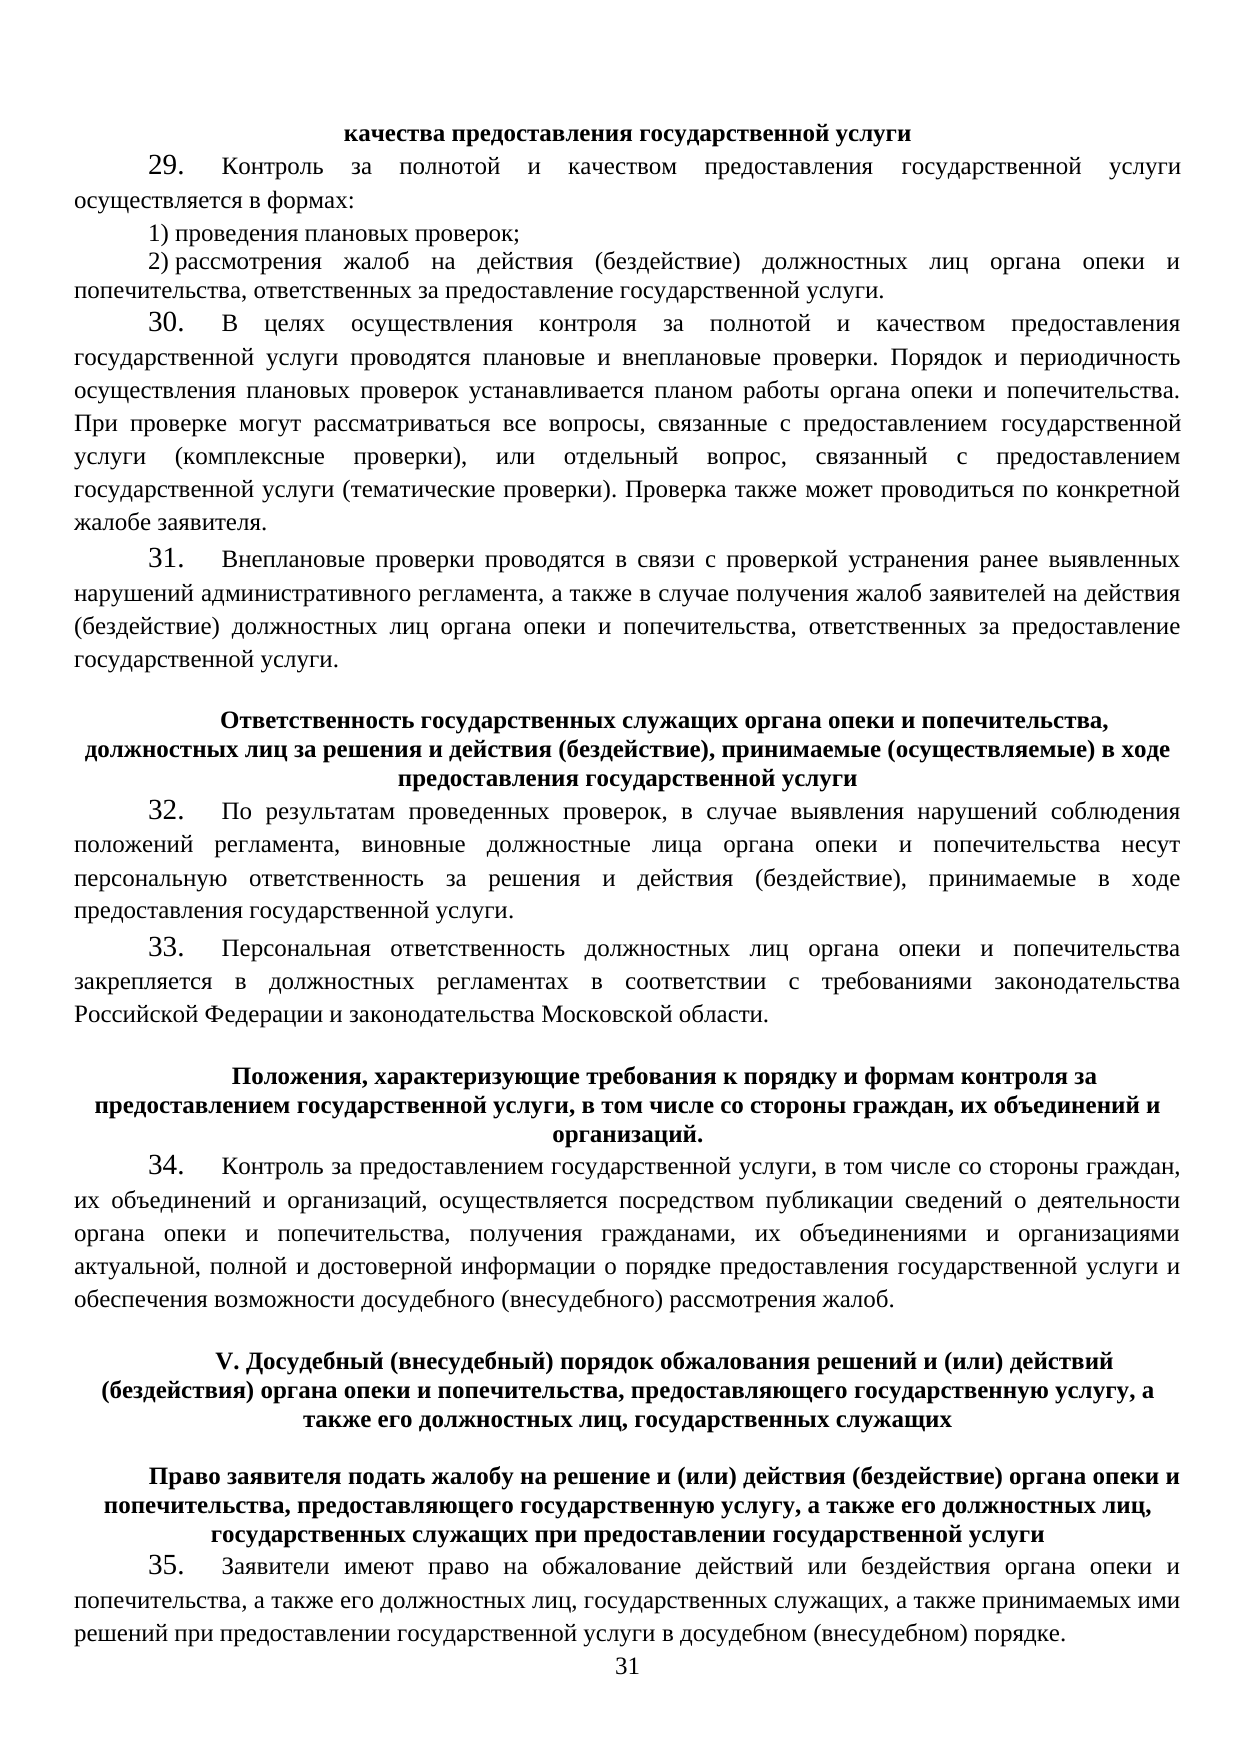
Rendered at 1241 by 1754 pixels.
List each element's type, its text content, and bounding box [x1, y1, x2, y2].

list В целях осуществления контроля за полнотой и качеством предоставления государственной услуги проводятся плановые и внеплановые проверки. Порядок и периодичность осуществления плановых проверок устанавливается планом работы органа опеки и попечительства. При проверке могут рассматриваться все вопросы, связанные с предоставлением государственной услуги (комплексные проверки), или отдельный вопрос, связанный с предоставлением государственной услуги (тематические проверки). Проверка также может проводиться по конкретной жалобе заявителя. [74, 304, 1181, 536]
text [74, 118, 1181, 147]
list Внеплановые проверки проводятся в связи с проверкой устранения ранее выявленных нарушений административного регламента, а также в случае получения жалоб заявителей на действия (бездействие) должностных лиц органа опеки и попечительства, ответственных за предоставление государственной услуги. [74, 540, 1181, 672]
text 2) рассмотрения жалоб на действия (бездействие) должностных лиц органа опеки и попечительства, ответственных за предоставление государственной услуги. [74, 246, 1181, 304]
list Контроль за предоставлением государственной услуги, в том числе со стороны граждан, их объединений и организаций, осуществляется посредством публикации сведений о деятельности органа опеки и попечительства, получения гражданами, их объединениями и организациями актуальной, полной и достоверной информации о порядке предоставления государственной услуги и обеспечения возможности досудебного (внесудебного) рассмотрения жалоб. [74, 1147, 1181, 1313]
text Положения, характеризующие требования к порядку и формам контроля за предоставлением государственной услуги, в том числе со стороны граждан, их объединений и организаций. [74, 1061, 1181, 1147]
list По результатам проведенных проверок, в случае выявления нарушений соблюдения положений регламента, виновные должностные лица органа опеки и попечительства несут персональную ответственность за решения и действия (бездействие), принимаемые в ходе предоставления государственной услуги. [74, 792, 1181, 924]
text Право заявителя подать жалобу на решение и (или) действия (бездействие) органа опеки и попечительства, предоставляющего государственную услугу, а также его должностных лиц, государственных служащих при предоставлении государственной услуги [74, 1461, 1181, 1547]
list Заявители имеют право на обжалование действий или бездействия органа опеки и попечительства, а также его должностных лиц, государственных служащих, а также принимаемых ими решений при предоставлении государственной услуги в досудебном (внесудебном) порядке. [74, 1547, 1181, 1647]
list Контроль за полнотой и качеством предоставления государственной услуги осуществляется в формах: [74, 147, 1181, 213]
text V. Досудебный (внесудебный) порядок обжалования решений и (или) действий (бездействия) органа опеки и попечительства, предоставляющего государственную услугу, а также его должностных лиц, государственных служащих [74, 1346, 1181, 1432]
list Персональная ответственность должностных лиц органа опеки и попечительства закрепляется в должностных регламентах в соответствии с требованиями законодательства Российской Федерации и законодательства Московской области. [74, 929, 1181, 1028]
text Ответственность государственных служащих органа опеки и попечительства, должностных лиц за решения и действия (бездействие), принимаемые (осуществляемые) в ходе предоставления государственной услуги [74, 706, 1181, 792]
text 1) проведения плановых проверок; [74, 218, 1181, 246]
